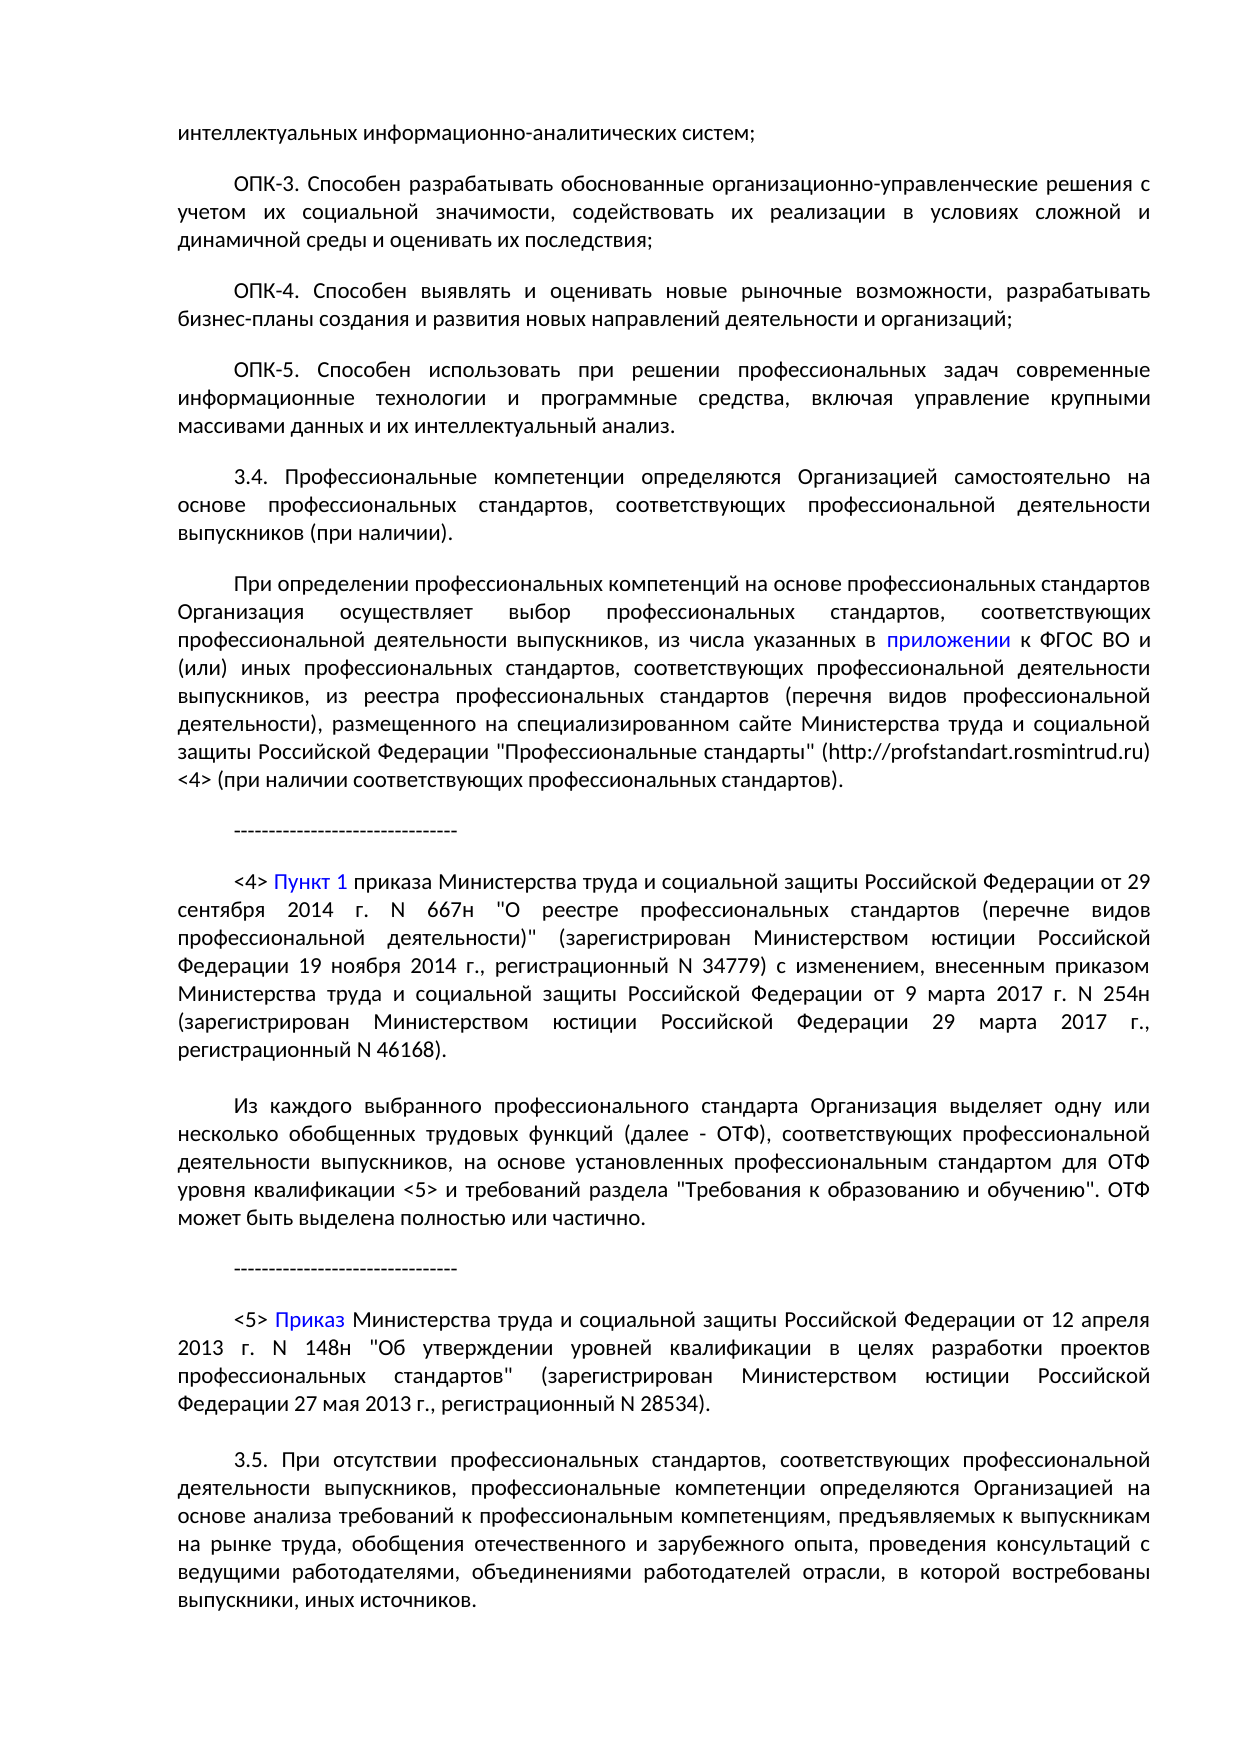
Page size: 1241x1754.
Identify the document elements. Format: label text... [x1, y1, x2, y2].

text <5> Приказ Министерства труда и социальной защиты Российской Федерации от 12 апреля 2013 г. N 148н "Об утверждении уровней квалификации в целях разработки проектов профессиональных стандартов" (зарегистрирован Министерством юстиции Российской Федерации 27 мая 2013 г., регистрационный N 28534). [177, 1305, 1152, 1417]
text ОПК-5. Способен использовать при решении профессиональных задач современные информационные технологии и программные средства, включая управление крупными массивами данных и их интеллектуальный анализ. [177, 355, 1152, 439]
text При определении профессиональных компетенций на основе профессиональных стандартов Организация осуществляет выбор профессиональных стандартов, соответствующих профессиональной деятельности выпускников, из числа указанных в приложении к ФГОС ВО и (или) иных профессиональных стандартов, соответствующих профессиональной деятельности выпускников, из реестра профессиональных стандартов (перечня видов профессиональной деятельности), размещенного на специализированном сайте Министерства труда и социальной защиты Российской Федерации "Профессиональные стандарты" (http://profstandart.rosmintrud.ru) <4> (при наличии соответствующих профессиональных стандартов). [177, 569, 1152, 793]
text Из каждого выбранного профессионального стандарта Организация выделяет одну или несколько обобщенных трудовых функций (далее - ОТФ), соответствующих профессиональной деятельности выпускников, на основе установленных профессиональным стандартом для ОТФ уровня квалификации <5> и требований раздела "Требования к образованию и обучению". ОТФ может быть выделена полностью или частично. [177, 1091, 1152, 1231]
text 3.4. Профессиональные компетенции определяются Организацией самостоятельно на основе профессиональных стандартов, соответствующих профессиональной деятельности выпускников (при наличии). [177, 462, 1152, 546]
text ОПК-4. Способен выявлять и оценивать новые рыночные возможности, разрабатывать бизнес-планы создания и развития новых направлений деятельности и организаций; [177, 276, 1152, 332]
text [177, 118, 1152, 146]
text -------------------------------- [177, 1254, 1152, 1282]
text 3.5. При отсутствии профессиональных стандартов, соответствующих профессиональной деятельности выпускников, профессиональные компетенции определяются Организацией на основе анализа требований к профессиональным компетенциям, предъявляемых к выпускникам на рынке труда, обобщения отечественного и зарубежного опыта, проведения консультаций с ведущими работодателями, объединениями работодателей отрасли, в которой востребованы выпускники, иных источников. [177, 1445, 1152, 1613]
text ОПК-3. Способен разрабатывать обоснованные организационно-управленческие решения с учетом их социальной значимости, содействовать их реализации в условиях сложной и динамичной среды и оценивать их последствия; [177, 169, 1152, 253]
text -------------------------------- [177, 816, 1152, 844]
text <4> Пункт 1 приказа Министерства труда и социальной защиты Российской Федерации от 29 сентября 2014 г. N 667н "О реестре профессиональных стандартов (перечне видов профессиональной деятельности)" (зарегистрирован Министерством юстиции Российской Федерации 19 ноября 2014 г., регистрационный N 34779) с изменением, внесенным приказом Министерства труда и социальной защиты Российской Федерации от 9 марта 2017 г. N 254н (зарегистрирован Министерством юстиции Российской Федерации 29 марта 2017 г., регистрационный N 46168). [177, 867, 1152, 1063]
